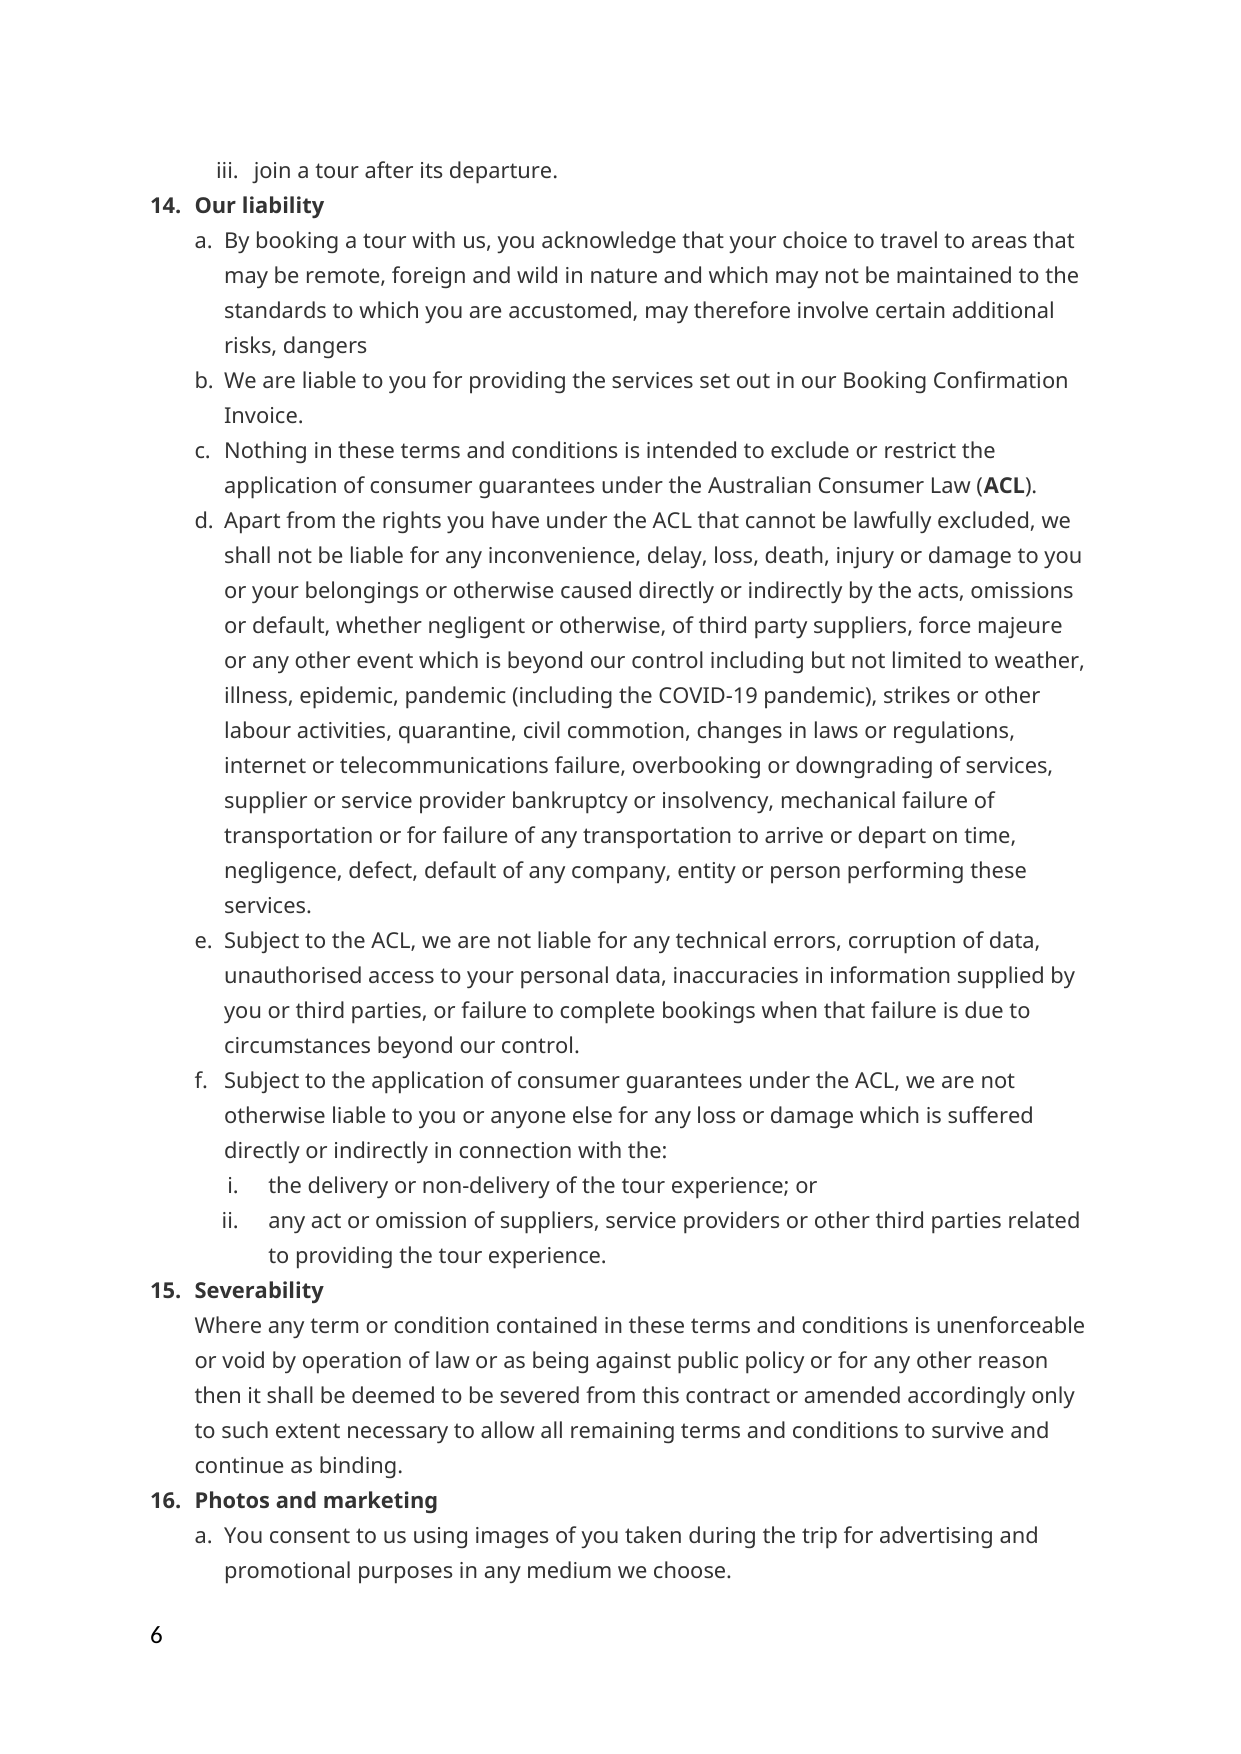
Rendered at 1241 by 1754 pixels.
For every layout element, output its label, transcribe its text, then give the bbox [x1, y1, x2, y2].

list Nothing in these terms and conditions is intended to exclude or restrict the application of consumer guarantees under the Australian Consumer Law (ACL). [194, 430, 1090, 500]
list Severability [150, 1270, 1090, 1305]
list the delivery or non-delivery of the tour experience; or [239, 1165, 1090, 1200]
list Apart from the rights you have under the ACL that cannot be lawfully excluded, we shall not be liable for any inconvenience, delay, loss, death, injury or damage to you or your belongings or otherwise caused directly or indirectly by the acts, omissions or default, whether negligent or otherwise, of third party suppliers, force majeure or any other event which is beyond our control including but not limited to weather, illness, epidemic, pandemic (including the COVID-19 pandemic), strikes or other labour activities, quarantine, civil commotion, changes in laws or regulations, internet or telecommunications failure, overbooking or downgrading of services, supplier or service provider bankruptcy or insolvency, mechanical failure of transportation or for failure of any transportation to arrive or depart on time, negligence, defect, default of any company, entity or person performing these services. [194, 500, 1090, 920]
list Subject to the application of consumer guarantees under the ACL, we are not otherwise liable to you or anyone else for any loss or damage which is suffered directly or indirectly in connection with the: [194, 1060, 1090, 1165]
list Where any term or condition contained in these terms and conditions is unenforceable or void by operation of law or as being against public policy or for any other reason then it shall be deemed to be severed from this contract or amended accordingly only to such extent necessary to allow all remaining terms and conditions to survive and continue as binding. [194, 1305, 1090, 1480]
list Subject to the ACL, we are not liable for any technical errors, corruption of data, unauthorised access to your personal data, inaccuracies in information supplied by you or third parties, or failure to complete bookings when that failure is due to circumstances beyond our control. [194, 920, 1090, 1060]
list join a tour after its departure. [239, 150, 1090, 185]
list We are liable to you for providing the services set out in our Booking Confirmation Invoice. [194, 360, 1090, 430]
list By booking a tour with us, you acknowledge that your choice to travel to areas that may be remote, foreign and wild in nature and which may not be maintained to the standards to which you are accustomed, may therefore involve certain additional risks, dangers [194, 220, 1090, 360]
list any act or omission of suppliers, service providers or other third parties related to providing the tour experience. [239, 1200, 1090, 1270]
list You consent to us using images of you taken during the trip for advertising and promotional purposes in any medium we choose. [194, 1515, 1090, 1585]
list Photos and marketing [150, 1480, 1090, 1515]
list Our liability [150, 185, 1090, 220]
